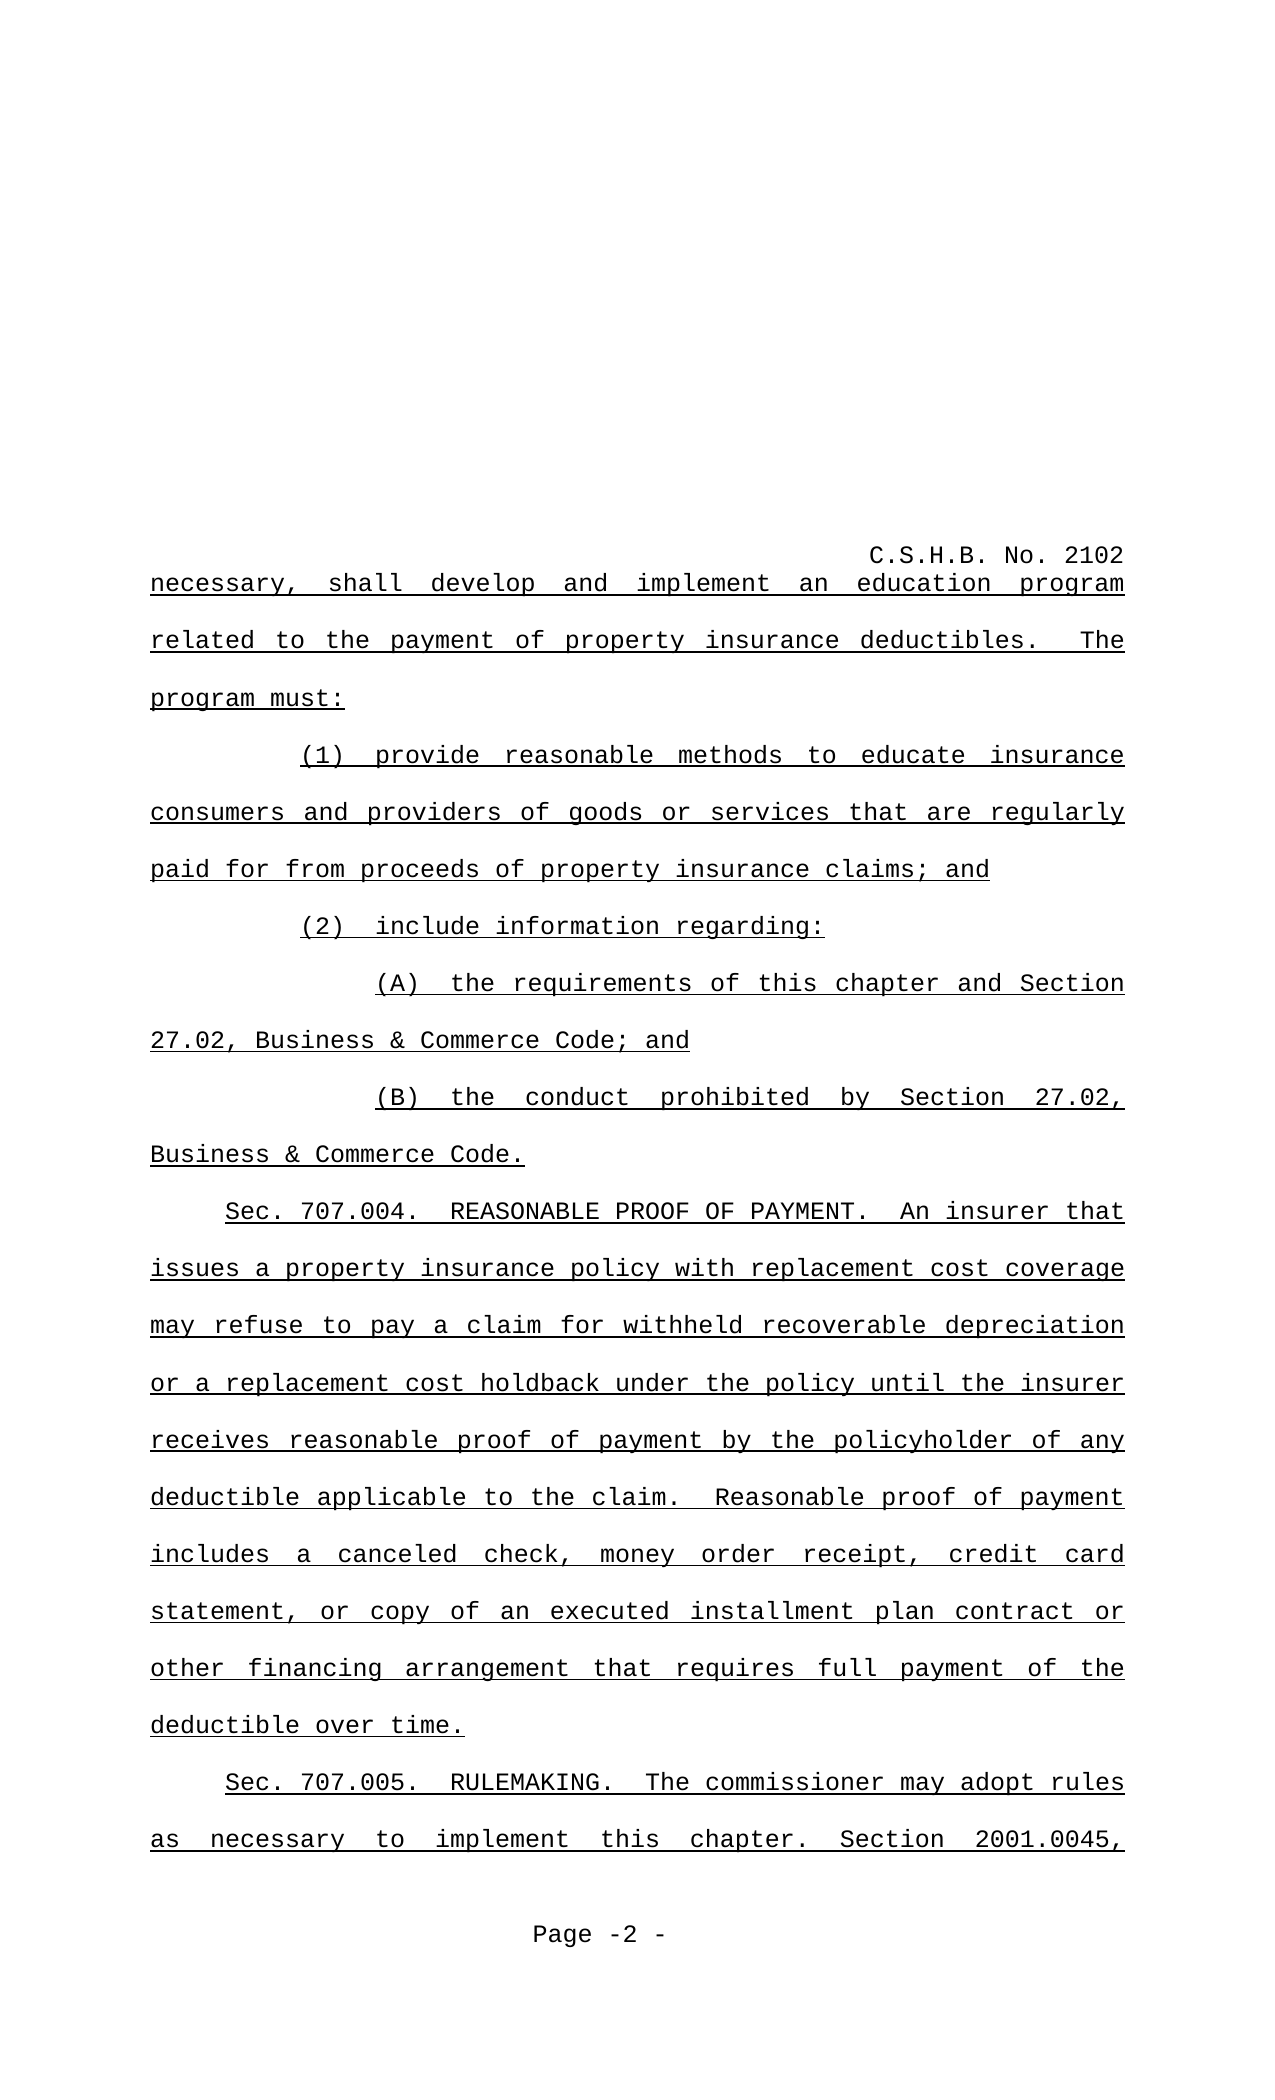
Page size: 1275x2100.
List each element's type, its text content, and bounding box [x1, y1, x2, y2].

text (A) the requirements of this chapter and Section 27.02, Business & Commerce Code; and [150, 970, 1125, 1056]
text Sec. 707.004. REASONABLE PROOF OF PAYMENT. An insurer that issues a property insurance policy with replacement cost coverage may refuse to pay a claim for withheld recoverable depreciation or a replacement cost holdback under the policy until the insurer receives reasonable proof of payment by the policyholder of any deductible applicable to the claim. Reasonable proof of payment includes a canceled check, money order receipt, credit card statement, or copy of an executed installment plan contract or other financing arrangement that requires full payment of the deductible over time. [150, 1623, 1125, 1679]
text Sec. 707.004. REASONABLE PROOF OF PAYMENT. An insurer that issues a property insurance policy with replacement cost coverage may refuse to pay a claim for withheld recoverable depreciation or a replacement cost holdback under the policy until the insurer receives reasonable proof of payment by the policyholder of any deductible applicable to the claim. Reasonable proof of payment includes a canceled check, money order receipt, credit card statement, or copy of an executed installment plan contract or other financing arrangement that requires full payment of the deductible over time. [150, 1452, 1125, 1508]
text (2) include information regarding: [150, 913, 1125, 942]
text Sec. 707.004. REASONABLE PROOF OF PAYMENT. An insurer that issues a property insurance policy with replacement cost coverage may refuse to pay a claim for withheld recoverable depreciation or a replacement cost holdback under the policy until the insurer receives reasonable proof of payment by the policyholder of any deductible applicable to the claim. Reasonable proof of payment includes a canceled check, money order receipt, credit card statement, or copy of an executed installment plan contract or other financing arrangement that requires full payment of the deductible over time. [150, 1199, 1125, 1279]
text (1) provide reasonable methods to educate insurance consumers and providers of goods or services that are regularly paid for from proceeds of property insurance claims; and [150, 742, 1125, 822]
text Sec. 707.004. REASONABLE PROOF OF PAYMENT. An insurer that issues a property insurance policy with replacement cost coverage may refuse to pay a claim for withheld recoverable depreciation or a replacement cost holdback under the policy until the insurer receives reasonable proof of payment by the policyholder of any deductible applicable to the claim. Reasonable proof of payment includes a canceled check, money order receipt, credit card statement, or copy of an executed installment plan contract or other financing arrangement that requires full payment of the deductible over time. [150, 1338, 1125, 1393]
text Sec. 707.004. REASONABLE PROOF OF PAYMENT. An insurer that issues a property insurance policy with replacement cost coverage may refuse to pay a claim for withheld recoverable depreciation or a replacement cost holdback under the policy until the insurer receives reasonable proof of payment by the policyholder of any deductible applicable to the claim. Reasonable proof of payment includes a canceled check, money order receipt, credit card statement, or copy of an executed installment plan contract or other financing arrangement that requires full payment of the deductible over time. [150, 1281, 1125, 1336]
text Sec. 707.004. REASONABLE PROOF OF PAYMENT. An insurer that issues a property insurance policy with replacement cost coverage may refuse to pay a claim for withheld recoverable depreciation or a replacement cost holdback under the policy until the insurer receives reasonable proof of payment by the policyholder of any deductible applicable to the claim. Reasonable proof of payment includes a canceled check, money order receipt, credit card statement, or copy of an executed installment plan contract or other financing arrangement that requires full payment of the deductible over time. [150, 1566, 1125, 1622]
text Sec. 707.004. REASONABLE PROOF OF PAYMENT. An insurer that issues a property insurance policy with replacement cost coverage may refuse to pay a claim for withheld recoverable depreciation or a replacement cost holdback under the policy until the insurer receives reasonable proof of payment by the policyholder of any deductible applicable to the claim. Reasonable proof of payment includes a canceled check, money order receipt, credit card statement, or copy of an executed installment plan contract or other financing arrangement that requires full payment of the deductible over time. [150, 1395, 1125, 1450]
text (B) the conduct prohibited by Section 27.02, Business & Commerce Code. [150, 1084, 1125, 1170]
text (1) provide reasonable methods to educate insurance consumers and providers of goods or services that are regularly paid for from proceeds of property insurance claims; and [150, 824, 1125, 885]
text Sec. 707.004. REASONABLE PROOF OF PAYMENT. An insurer that issues a property insurance policy with replacement cost coverage may refuse to pay a claim for withheld recoverable depreciation or a replacement cost holdback under the policy until the insurer receives reasonable proof of payment by the policyholder of any deductible applicable to the claim. Reasonable proof of payment includes a canceled check, money order receipt, credit card statement, or copy of an executed installment plan contract or other financing arrangement that requires full payment of the deductible over time. [150, 1509, 1125, 1565]
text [150, 571, 1125, 594]
text Sec. 707.004. REASONABLE PROOF OF PAYMENT. An insurer that issues a property insurance policy with replacement cost coverage may refuse to pay a claim for withheld recoverable depreciation or a replacement cost holdback under the policy until the insurer receives reasonable proof of payment by the policyholder of any deductible applicable to the claim. Reasonable proof of payment includes a canceled check, money order receipt, credit card statement, or copy of an executed installment plan contract or other financing arrangement that requires full payment of the deductible over time. [150, 1680, 1125, 1741]
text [150, 1769, 1125, 1850]
